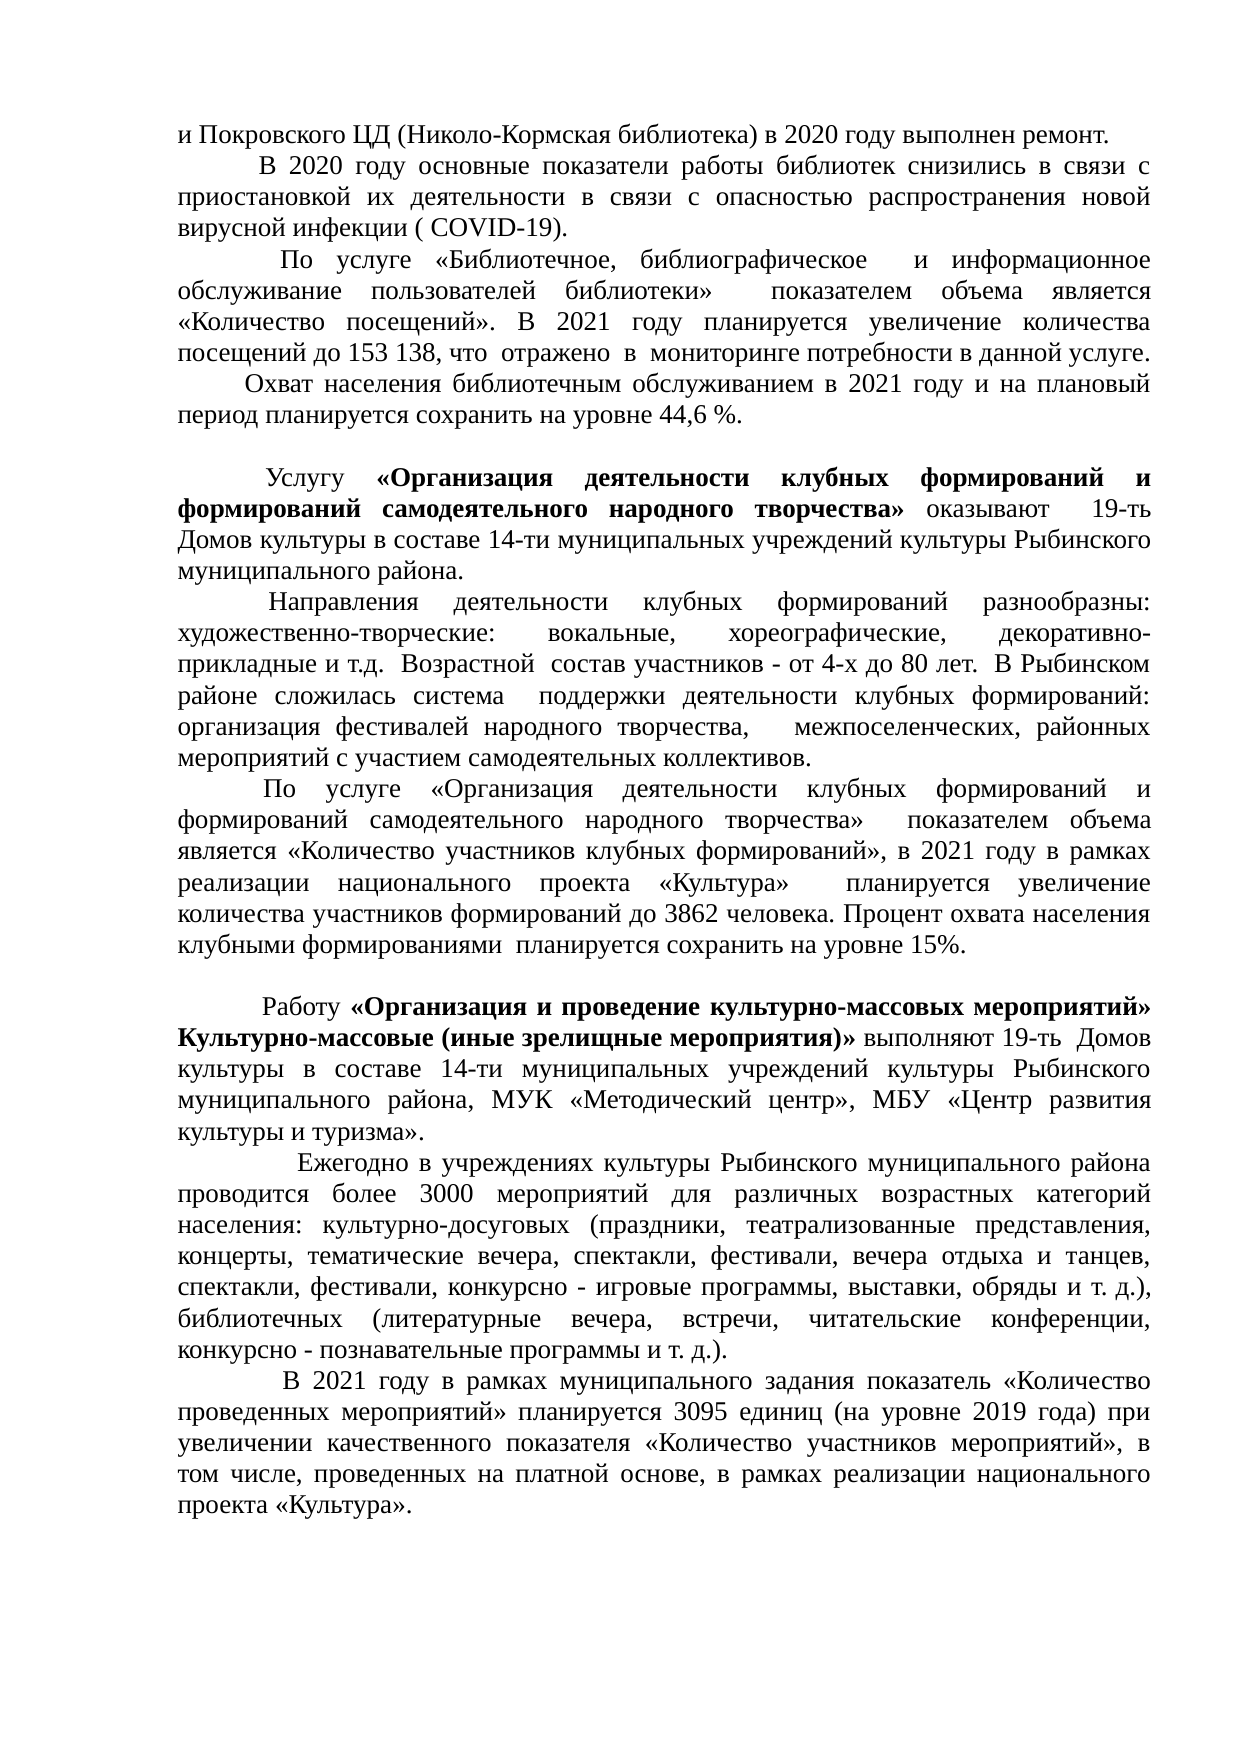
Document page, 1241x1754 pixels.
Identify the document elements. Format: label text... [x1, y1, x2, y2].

text В 2020 году основные показатели работы библиотек снизились в связи с приостановкой их деятельности в связи с опасностью распространения новой вирусной инфекции ( COVID-19). [177, 149, 1152, 243]
text По услуге «Организация деятельности клубных формирований и формирований самодеятельного народного творчества» показателем объема является «Количество участников клубных формирований», в 2021 году в рамках реализации национального проекта «Культура» планируется увеличение количества участников формирований до 3862 человека. Процент охвата населения клубными формированиями планируется сохранить на уровне 15%. [177, 772, 1152, 959]
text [177, 118, 1152, 149]
text Охват населения библиотечным обслуживанием в 2021 году и на плановый период планируется сохранить на уровне 44,6 %. [177, 367, 1152, 429]
text В 2021 году в рамках муниципального задания показатель «Количество проведенных мероприятий» планируется 3095 единиц (на уровне 2019 года) при увеличении качественного показателя «Количество участников мероприятий», в том числе, проведенных на платной основе, в рамках реализации национального проекта «Культура». [177, 1364, 1152, 1520]
text По услуге «Библиотечное, библиографическое и информационное обслуживание пользователей библиотеки» показателем объема является «Количество посещений». В 2021 году планируется увеличение количества посещений до 153 138, что отражено в мониторинге потребности в данной услуге. [177, 243, 1152, 367]
text Работу «Организация и проведение культурно-массовых мероприятий» Культурно-массовые (иные зрелищные мероприятия)» выполняют 19-ть Домов культуры в составе 14-ти муниципальных учреждений культуры Рыбинского муниципального района, МУК «Методический центр», МБУ «Центр развития культуры и туризма». [177, 990, 1152, 1146]
text Направления деятельности клубных формирований разнообразны: художественно-творческие: вокальные, хореографические, декоративно-прикладные и т.д. Возрастной состав участников - от 4-х до 80 лет. В Рыбинском районе сложилась система поддержки деятельности клубных формирований: организация фестивалей народного творчества, межпоселенческих, районных мероприятий с участием самодеятельных коллективов. [177, 585, 1152, 772]
text Услугу «Организация деятельности клубных формирований и формирований самодеятельного народного творчества» оказывают 19-ть Домов культуры в составе 14-ти муниципальных учреждений культуры Рыбинского муниципального района. [177, 461, 1152, 585]
text Ежегодно в учреждениях культуры Рыбинского муниципального района проводится более 3000 мероприятий для различных возрастных категорий населения: культурно-досуговых (праздники, театрализованные представления, концерты, тематические вечера, спектакли, фестивали, вечера отдыха и танцев, спектакли, фестивали, конкурсно - игровые программы, выставки, обряды и т. д.), библиотечных (литературные вечера, встречи, читательские конференции, конкурсно - познавательные программы и т. д.). [177, 1146, 1152, 1364]
